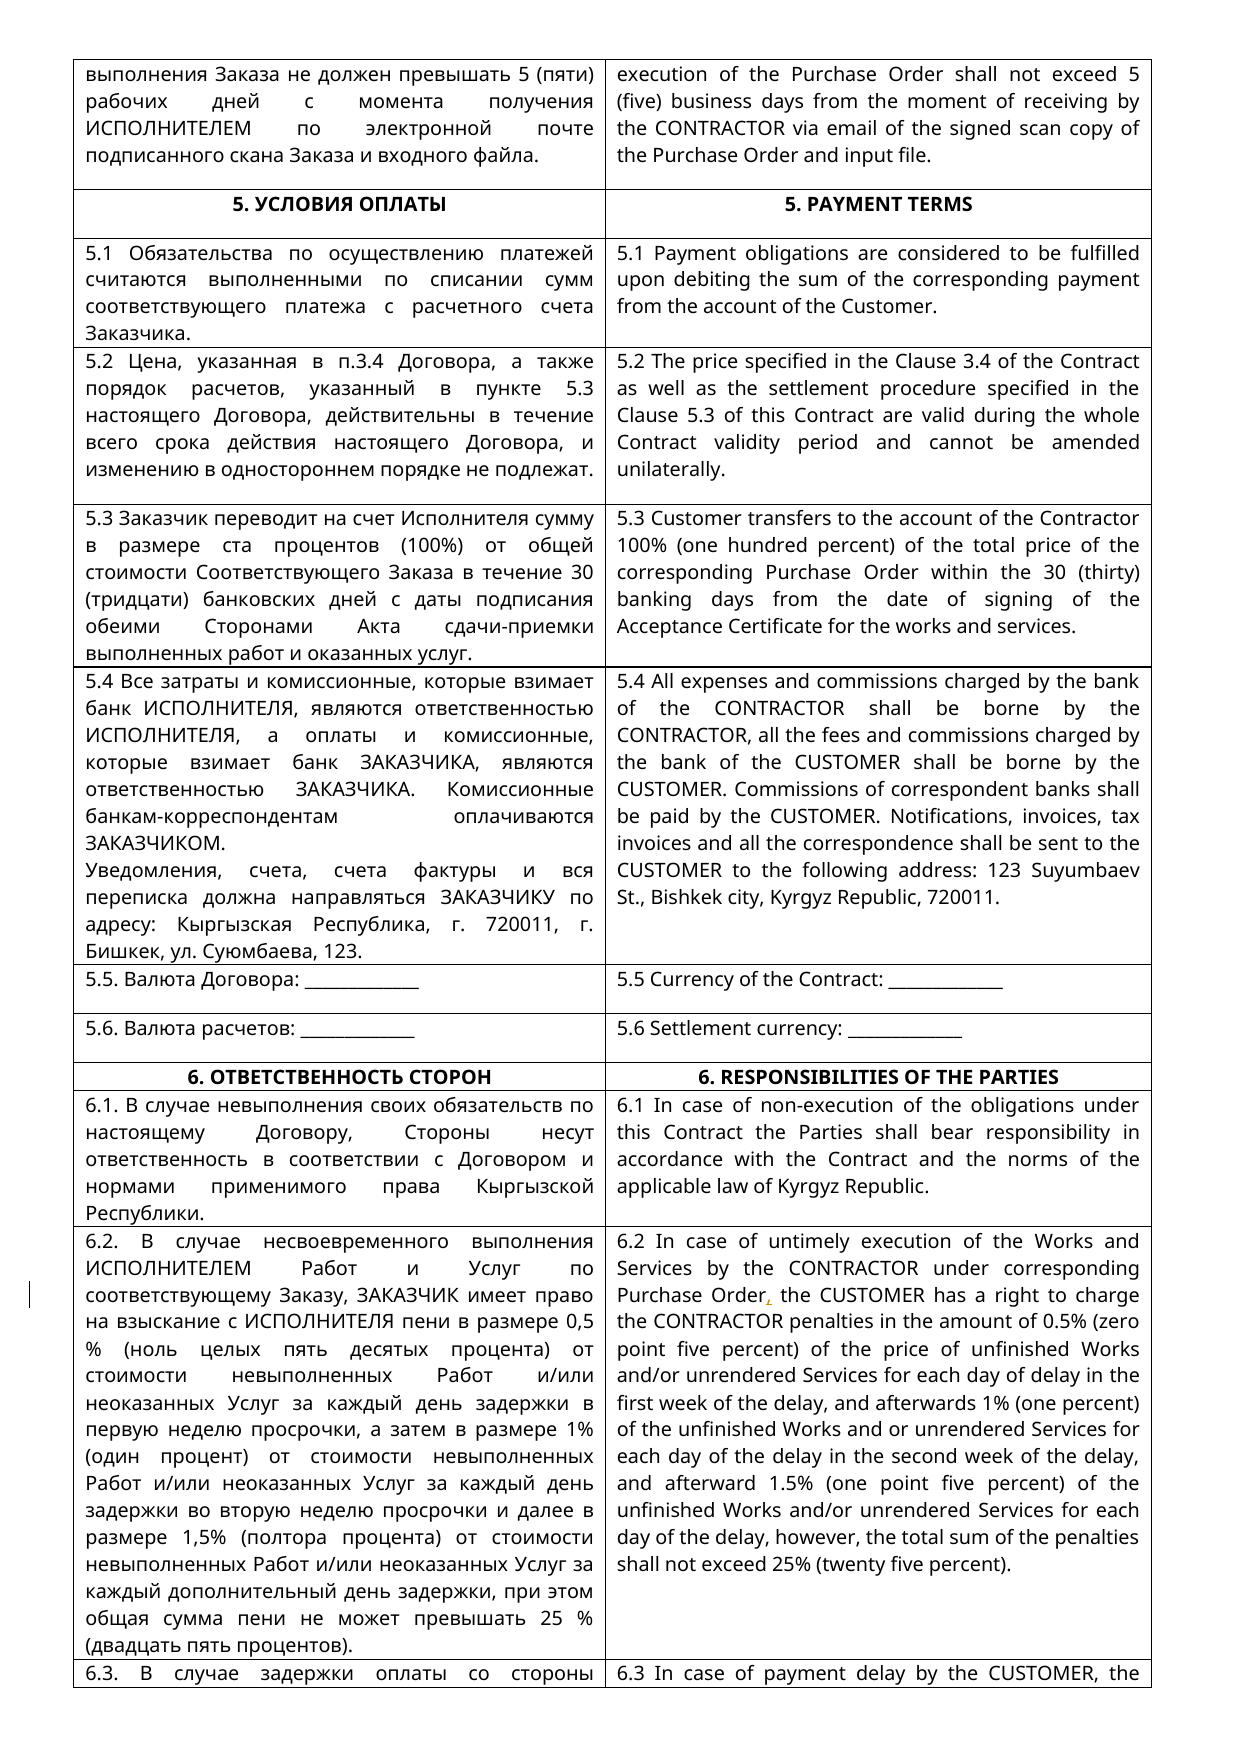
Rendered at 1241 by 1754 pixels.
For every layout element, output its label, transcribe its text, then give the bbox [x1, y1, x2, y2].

table_cell 5.1 Обязательства по осуществлению платежей считаются выполненными по списании сумм соответствующего платежа с расчетного счета Заказчика. [74, 239, 605, 347]
table_cell 5.6. Валюта расчетов: _____________ [74, 1014, 605, 1062]
table_cell 5. PAYMENT TERMS [606, 190, 1151, 238]
table_cell 5.5 Currency of the Contract: _____________ [606, 965, 1151, 1013]
table_cell 5.2 The price specified in the Clause 3.4 of the Contract as well as the settlement procedure specified in the Clause 5.3 of this Contract are valid during the whole Contract validity period and cannot be amended unilaterally. [606, 348, 1151, 503]
table_cell 6.1 In case of non-execution of the obligations under this Contract the Parties shall bear responsibility in accordance with the Contract and the norms of the applicable law of Kyrgyz Republic. [606, 1091, 1151, 1226]
table_cell 5.3 Заказчик переводит на счет Исполнителя сумму в размере ста процентов (100%) от общей стоимости Соответствующего Заказа в течение 30 (тридцати) банковских дней с даты подписания обеими Сторонами Акта сдачи-приемки выполненных работ и оказанных услуг. [74, 505, 605, 666]
table_cell 6.2 In case of untimely execution of the Works and Services by the CONTRACTOR under corresponding Purchase Order the CUSTOMER has a right to charge the CONTRACTOR penalties in the amount of 0.5% (zero point five percent) of the price of unfinished Works and/or unrendered Services for each day of delay in the first week of the delay, and afterwards 1% (one percent) of the unfinished Works and or unrendered Services for each day of the delay in the second week of the delay, and afterward 1.5% (one point five percent) of the unfinished Works and/or unrendered Services for each day of the delay, however, the total sum of the penalties shall not exceed 25% (twenty five percent). [606, 1227, 1151, 1658]
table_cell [74, 1660, 605, 1687]
table_cell 5.4 All expenses and commissions charged by the bank of the CONTRACTOR shall be borne by the CONTRACTOR, all the fees and commissions charged by the bank of the CUSTOMER shall be borne by the CUSTOMER. Commissions of correspondent banks shall be paid by the CUSTOMER. Notifications, invoices, tax invoices and all the correspondence shall be sent to the CUSTOMER to the following address: 123 Suyumbaev St., Bishkek city, Kyrgyz Republic, 720011. [606, 668, 1151, 964]
table_cell 6. ОТВЕТСТВЕННОСТЬ СТОРОН [74, 1063, 605, 1090]
table_cell 6.2. В случае несвоевременного выполнения ИСПОЛНИТЕЛЕМ Работ и Услуг по соответствующему Заказу, ЗАКАЗЧИК имеет право на взыскание с ИСПОЛНИТЕЛЯ пени в размере 0,5 % (ноль целых пять десятых процента) от стоимости невыполненных Работ и/или неоказанных Услуг за каждый день задержки в первую неделю просрочки, а затем в размере 1% (один процент) от стоимости невыполненных Работ и/или неоказанных Услуг за каждый день задержки во вторую неделю просрочки и далее в размере 1,5% (полтора процента) от стоимости невыполненных Работ и/или неоказанных Услуг за каждый дополнительный день задержки, при этом общая сумма пени не может превышать 25 % (двадцать пять процентов). [74, 1227, 605, 1658]
table_cell 5. УСЛОВИЯ ОПЛАТЫ [74, 190, 605, 238]
table_cell 5.6 Settlement currency: _____________ [606, 1014, 1151, 1062]
table_cell 6. RESPONSIBILITIES OF THE PARTIES [606, 1063, 1151, 1090]
table_cell 5.1 Payment obligations are considered to be fulfilled upon debiting the sum of the corresponding payment from the account of the Customer. [606, 239, 1151, 347]
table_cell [606, 60, 1151, 189]
table_cell 6.1. В случае невыполнения своих обязательств по настоящему Договору, Стороны несут ответственность в соответствии с Договором и нормами применимого права Кыргызской Республики. [74, 1091, 605, 1226]
table_cell 5.4 Все затраты и комиссионные, которые взимает банк ИСПОЛНИТЕЛЯ, являются ответственностью ИСПОЛНИТЕЛЯ, а оплаты и комиссионные, которые взимает банк ЗАКАЗЧИКА, являются ответственностью ЗАКАЗЧИКА. Комиссионные банкам-корреспондентам оплачиваются ЗАКАЗЧИКОМ. Уведомления, счета, счета фактуры и вся переписка должна направляться ЗАКАЗЧИКУ по адресу: Кыргызская Республика, г. 720011, г. Бишкек, ул. Суюмбаева, 123. [74, 668, 605, 964]
table_cell 5.3 Customer transfers to the account of the Contractor 100% (one hundred percent) of the total price of the corresponding Purchase Order within the 30 (thirty) banking days from the date of signing of the Acceptance Certificate for the works and services. [606, 505, 1151, 666]
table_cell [74, 60, 605, 189]
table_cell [606, 1660, 1151, 1687]
table_cell 5.5. Валюта Договора: _____________ [74, 965, 605, 1013]
table_cell 5.2 Цена, указанная в п.3.4 Договора, а также порядок расчетов, указанный в пункте 5.3 настоящего Договора, действительны в течение всего срока действия настоящего Договора, и изменению в одностороннем порядке не подлежат. [74, 348, 605, 503]
